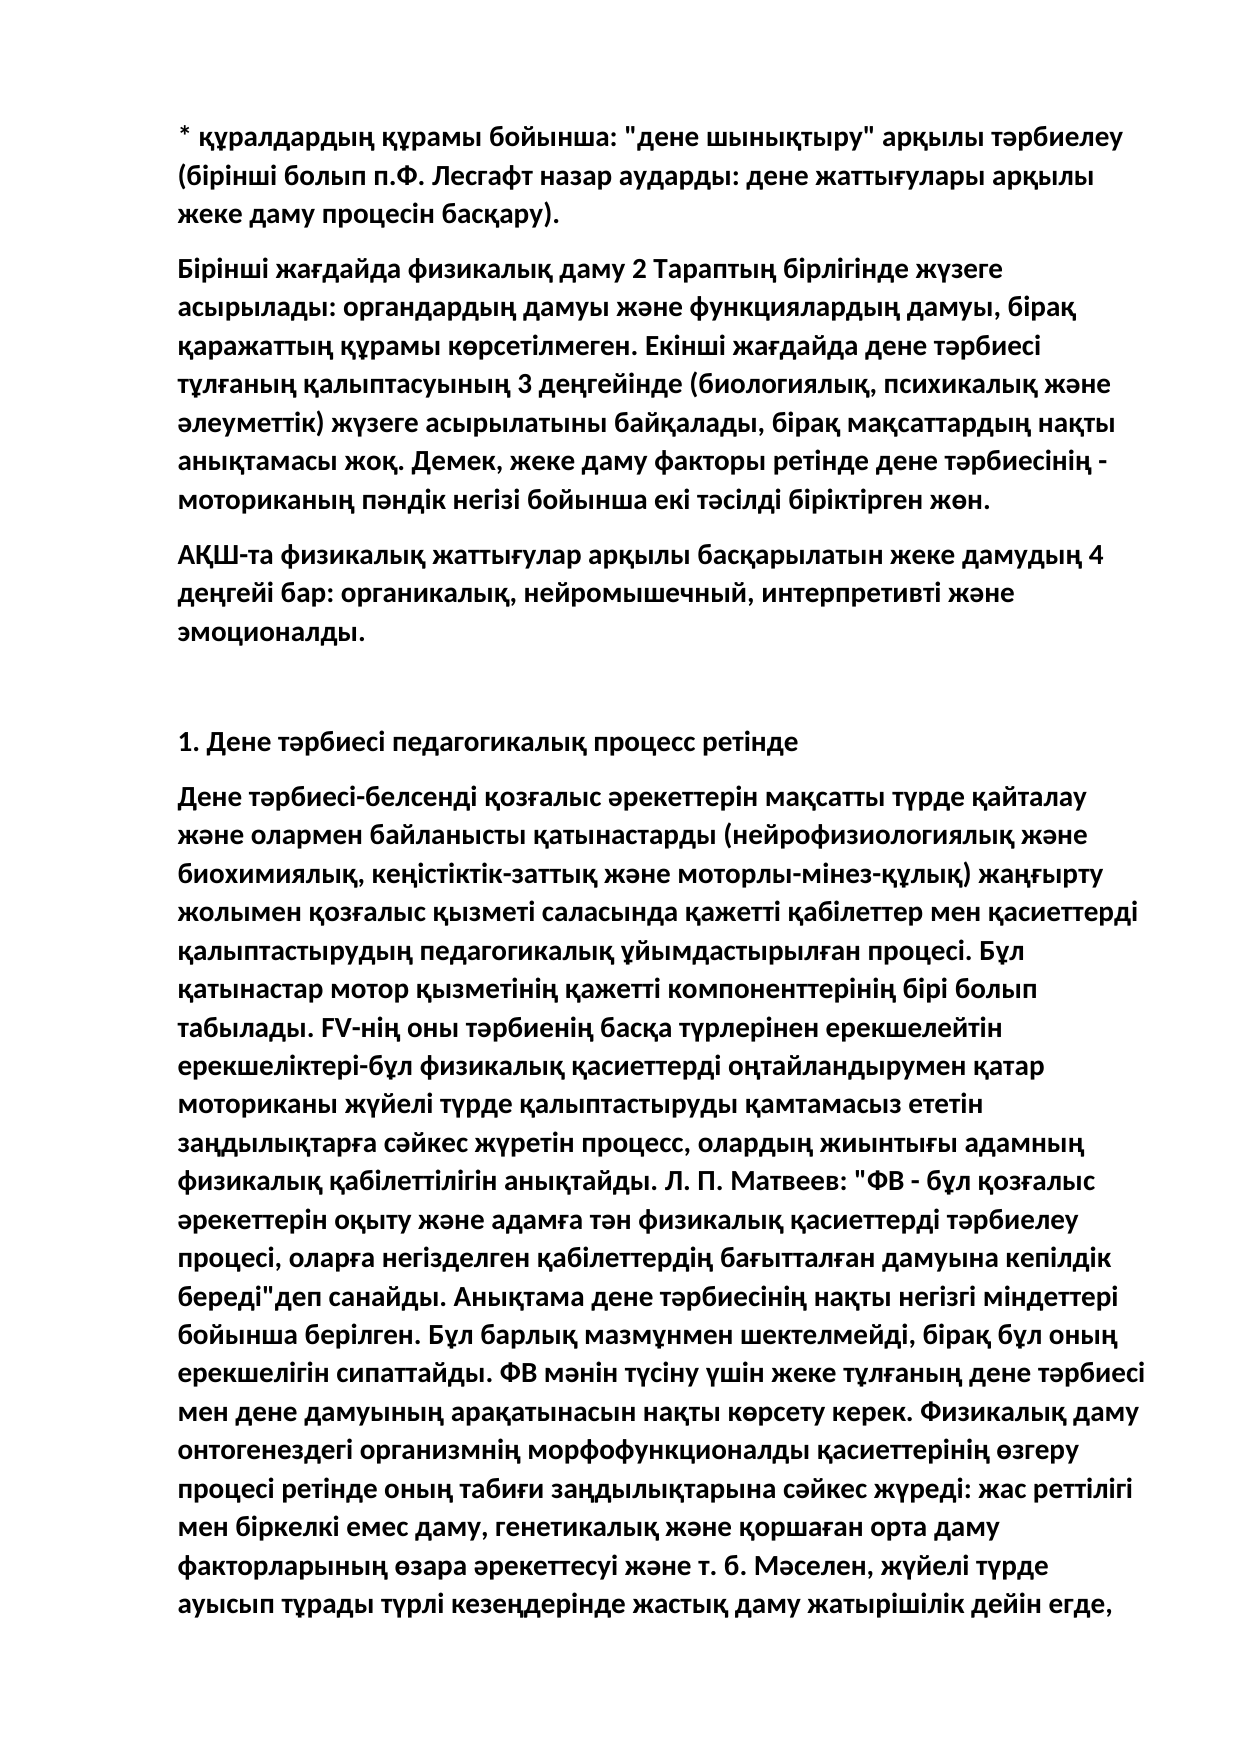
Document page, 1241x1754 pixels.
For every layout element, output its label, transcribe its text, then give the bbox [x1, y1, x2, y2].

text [177, 778, 1152, 1621]
text Бірінші жағдайда физикалық даму 2 Тараптың бірлігінде жүзеге асырылады: органдардың дамуы және функциялардың дамуы, бірақ қаражаттың құрамы көрсетілмеген. Екінші жағдайда дене тәрбиесі тұлғаның қалыптасуының 3 деңгейінде (биологиялық, психикалық және әлеуметтік) жүзеге асырылатыны байқалады, бірақ мақсаттардың нақты анықтамасы жоқ. Демек, жеке даму факторы ретінде дене тәрбиесінің - моториканың пәндік негізі бойынша екі тәсілді біріктірген жөн. [177, 250, 1152, 516]
text АҚШ-та физикалық жаттығулар арқылы басқарылатын жеке дамудың 4 деңгейі бар: органикалық, нейромышечный, интерпретивті және эмоционалды. [177, 536, 1152, 648]
text * құралдардың құрамы бойынша: "дене шынықтыру" арқылы тәрбиелеу (бірінші болып п.Ф. Лесгафт назар аударды: дене жаттығулары арқылы жеке даму процесін басқару). [177, 118, 1152, 231]
text 1. Дене тәрбиесі педагогикалық процесс ретінде [177, 723, 1152, 758]
